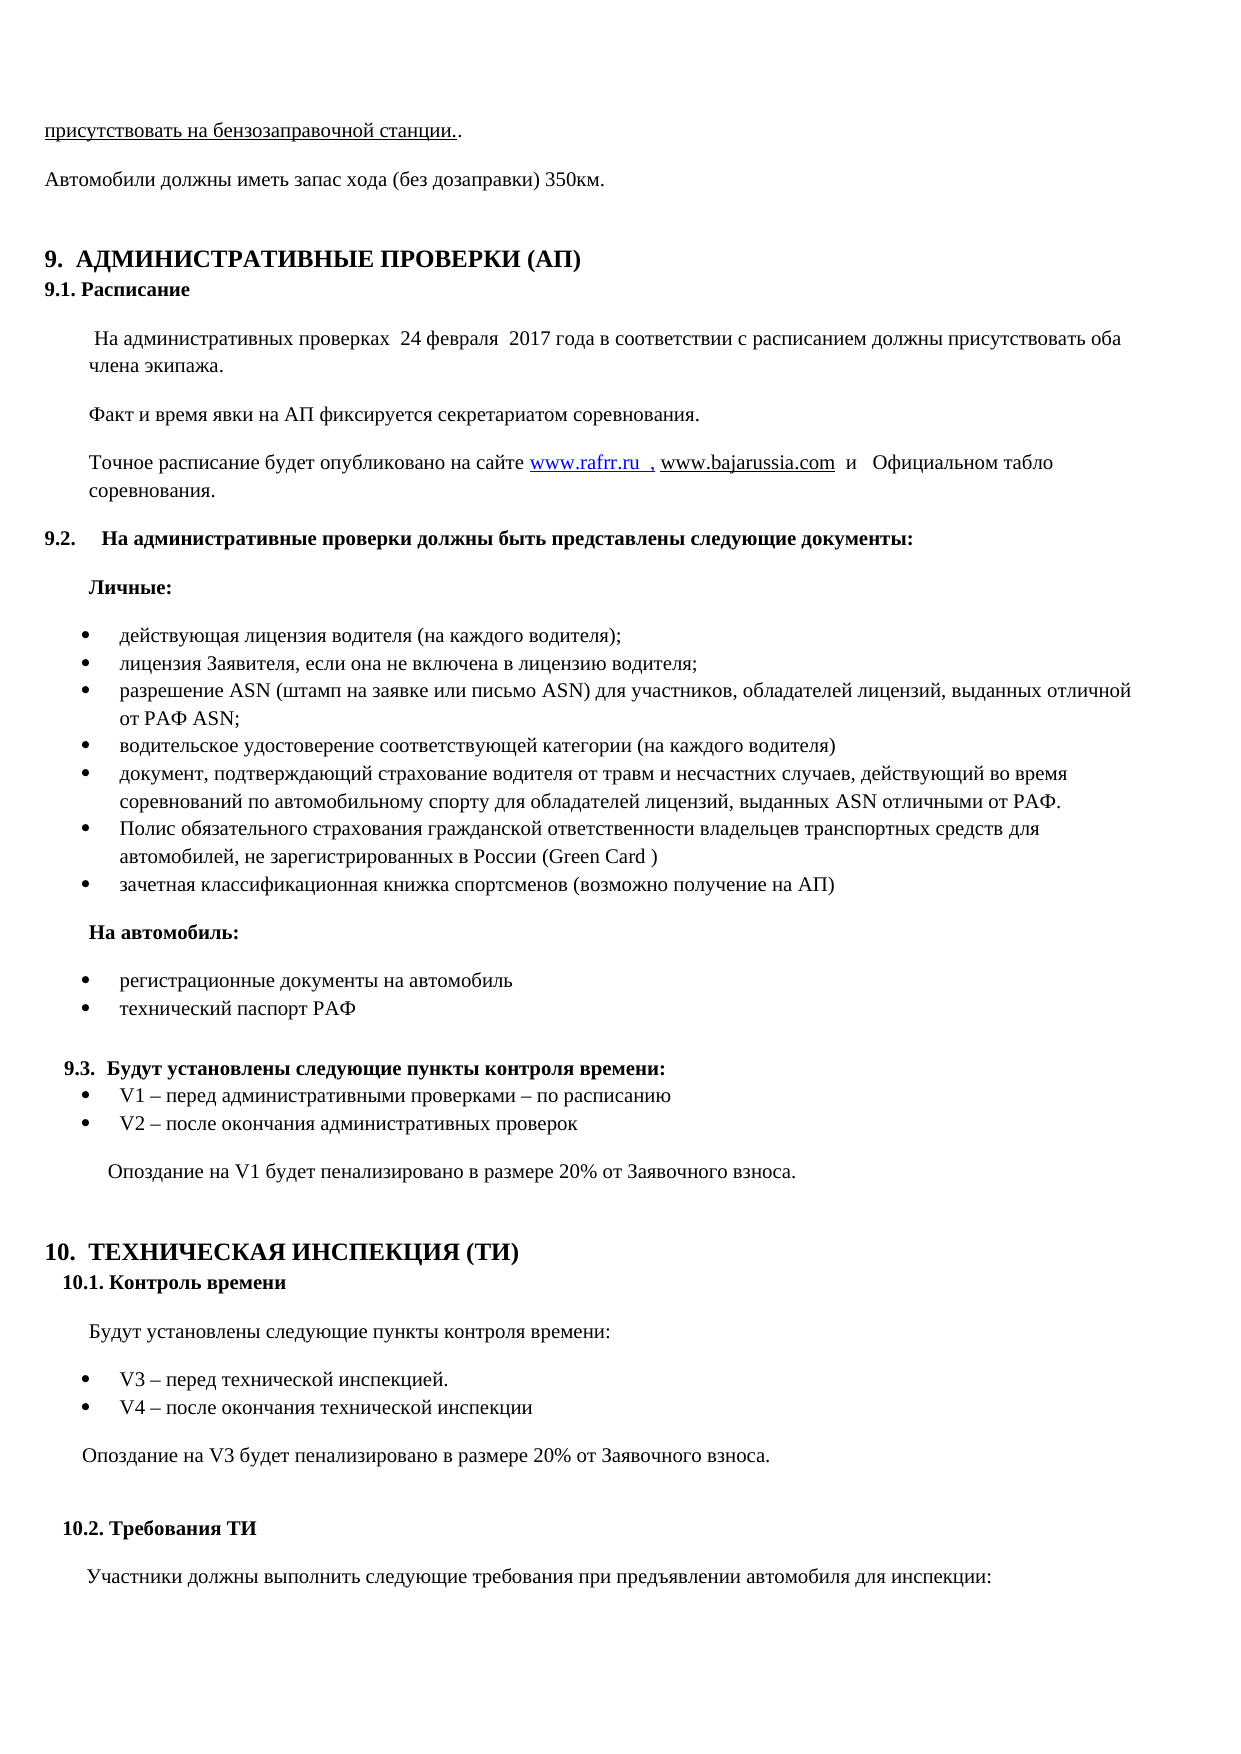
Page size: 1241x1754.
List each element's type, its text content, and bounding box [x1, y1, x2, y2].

text Личные: [89, 574, 1152, 599]
list зачетная классификационная книжка спортсменов (возможно получение на АП) [82, 871, 1152, 896]
list V1 – перед административными проверками – по расписанию [82, 1083, 1152, 1107]
list регистрационные документы на автомобиль [82, 968, 1152, 992]
text Автомобили должны иметь запас хода (без дозаправки) 350км. [44, 167, 1152, 191]
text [44, 118, 1152, 142]
text Будут установлены следующие пункты контроля времени: [44, 1319, 1152, 1343]
list технический паспорт РАФ [82, 996, 1152, 1020]
subtitle 10. ТЕХНИЧЕСКАЯ ИНСПЕКЦИЯ (ТИ) [44, 1237, 1152, 1266]
subtitle 9. АДМИНИСТРАТИВНЫЕ ПРОВЕРКИ (АП) [44, 244, 1152, 273]
text Опоздание на V1 будет пенализировано в размере 20% от Заявочного взноса. [89, 1159, 1152, 1183]
list разрешение ASN (штамп на заявке или письмо ASN) для участников, обладателей лицензий, выданных отличной от РАФ ASN; [82, 678, 1152, 730]
text Точное расписание будет опубликовано на сайте www.rafrr.ru , www.bajarussia.com и Официальном табло соревнования. [89, 450, 1152, 502]
text Опоздание на V3 будет пенализировано в размере 20% от Заявочного взноса. [82, 1443, 1154, 1467]
list лицензия Заявителя, если она не включена в лицензию водителя; [82, 651, 1152, 675]
text 10.2. Требования ТИ [62, 1516, 1152, 1540]
text На автомобиль: [89, 920, 1152, 944]
text 9.1. Расписание [44, 277, 1152, 301]
list действующая лицензия водителя (на каждого водителя); [82, 623, 1152, 647]
text Факт и время явки на АП фиксируется секретариатом соревнования. [89, 402, 1152, 426]
text 10.1. Контроль времени [62, 1270, 1152, 1294]
text На административных проверках 24 февраля 2017 года в соответствии с расписанием должны присутствовать оба члена экипажа. [89, 326, 1152, 377]
list документ, подтверждающий страхование водителя от травм и несчастних случаев, действующий во время соревнований по автомобильному спорту для обладателей лицензий, выданных ASN отличными от РАФ. [82, 761, 1152, 813]
list На административные проверки должны быть представлены следующие документы: [44, 526, 1152, 550]
list V3 – перед технической инспекцией. [82, 1367, 1152, 1391]
list V4 – после окончания технической инспекции [82, 1395, 1152, 1419]
list V2 – после окончания административных проверок [82, 1111, 1152, 1135]
text Участники должны выполнить следующие требования при предъявлении автомобиля для инспекции: [44, 1564, 1152, 1588]
list Будут установлены следующие пункты контроля времени: [64, 1056, 1152, 1080]
list водительское удостоверение соответствующей категории (на каждого водителя) [82, 733, 1152, 757]
list Полис обязательного страхования гражданской ответственности владельцев транспортных средств для автомобилей, не зарегистрированных в России (Green Card ) [82, 816, 1152, 868]
